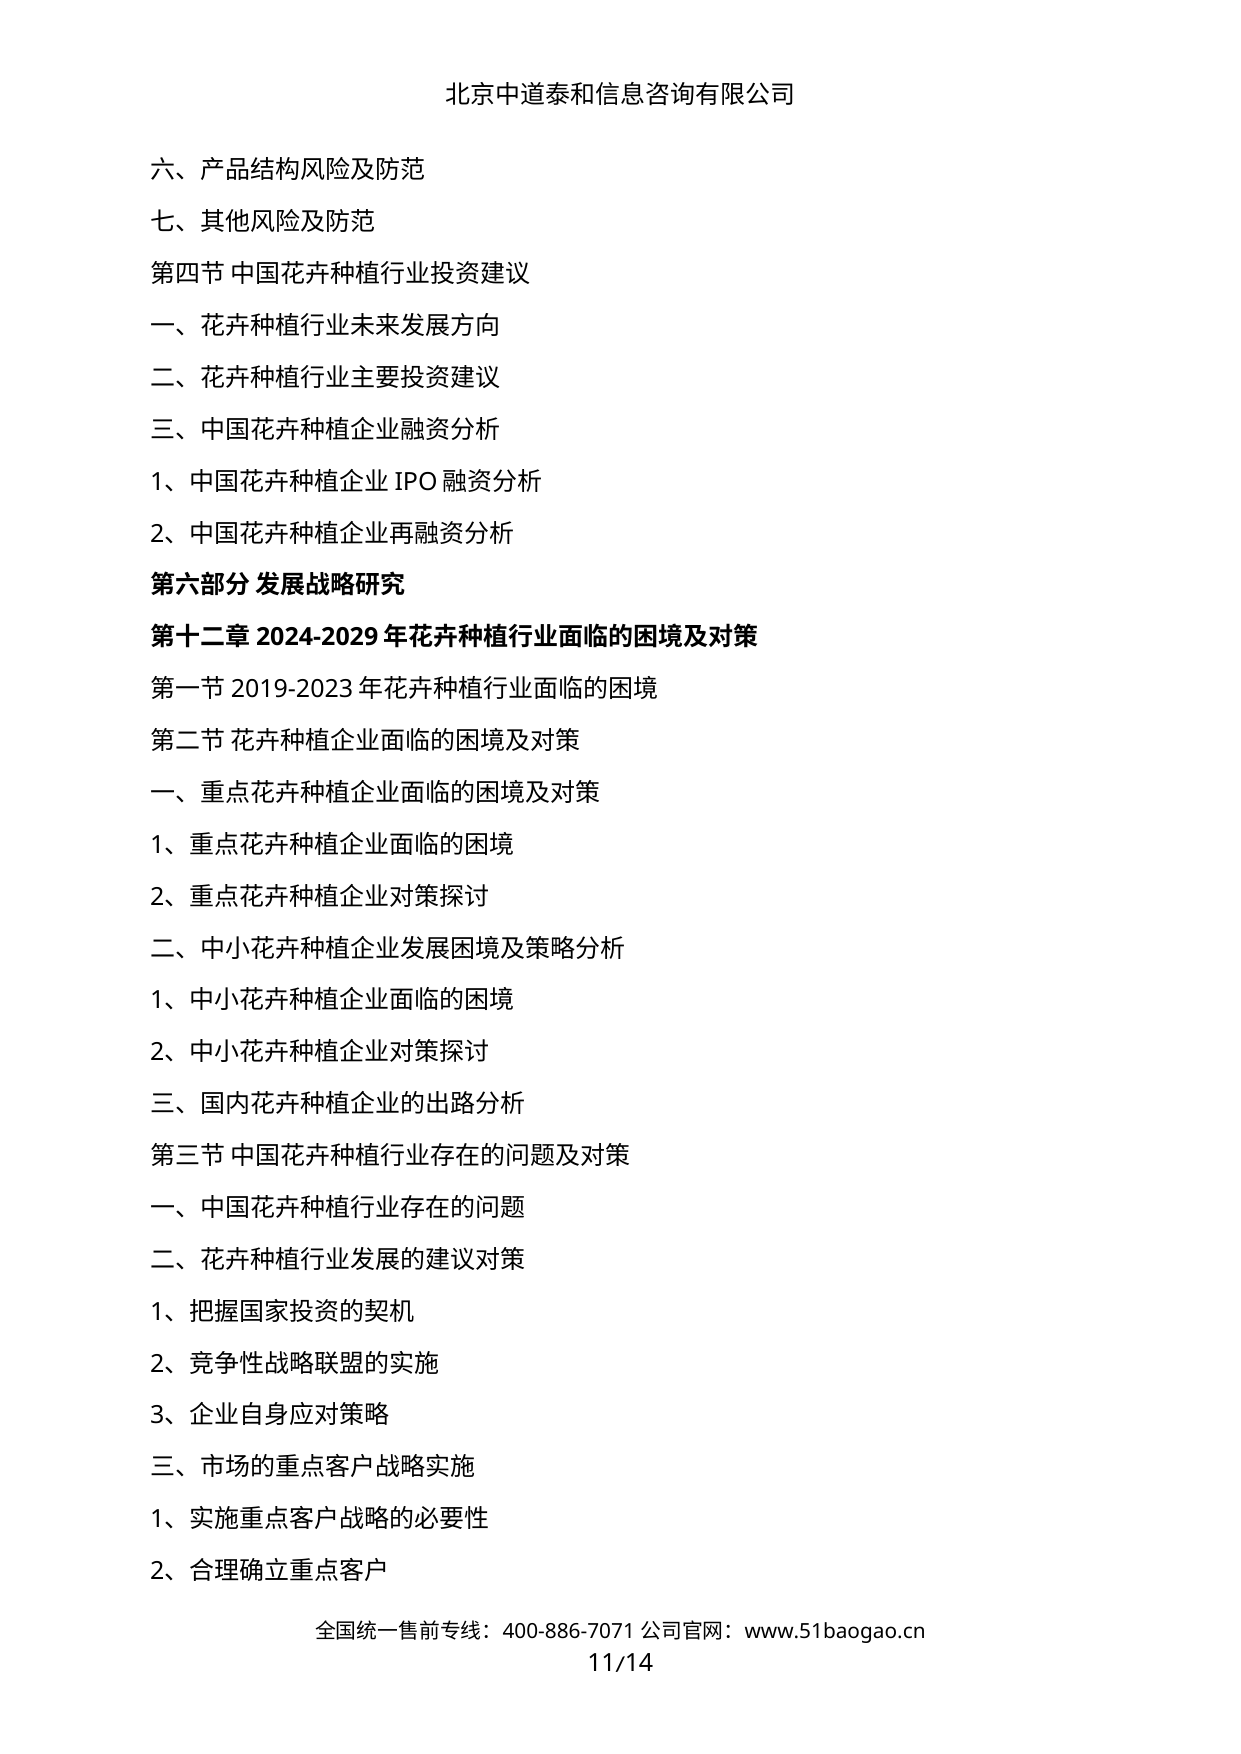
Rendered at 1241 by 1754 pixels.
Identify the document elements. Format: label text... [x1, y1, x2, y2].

text 1、实施重点客户战略的必要性 [150, 1499, 1090, 1535]
text 三、国内花卉种植企业的出路分析 [150, 1084, 1090, 1120]
text 一、花卉种植行业未来发展方向 [150, 306, 1090, 342]
text 2、中国花卉种植企业再融资分析 [150, 513, 1090, 549]
text 三、市场的重点客户战略实施 [150, 1447, 1090, 1483]
text 1、重点花卉种植企业面临的困境 [150, 824, 1090, 861]
text 二、中小花卉种植企业发展困境及策略分析 [150, 928, 1090, 964]
text 第二节 花卉种植企业面临的困境及对策 [150, 721, 1090, 757]
text 1、中国花卉种植企业IPO融资分析 [150, 461, 1090, 497]
text 七、其他风险及防范 [150, 202, 1090, 238]
text 二、花卉种植行业主要投资建议 [150, 357, 1090, 394]
text 2、重点花卉种植企业对策探讨 [150, 876, 1090, 912]
text 第一节 2019-2023年花卉种植行业面临的困境 [150, 669, 1090, 705]
text 第三节 中国花卉种植行业存在的问题及对策 [150, 1136, 1090, 1172]
text 1、把握国家投资的契机 [150, 1291, 1090, 1327]
text 2、中小花卉种植企业对策探讨 [150, 1032, 1090, 1068]
text 一、中国花卉种植行业存在的问题 [150, 1187, 1090, 1224]
text 1、中小花卉种植企业面临的困境 [150, 980, 1090, 1016]
text 三、中国花卉种植企业融资分析 [150, 409, 1090, 446]
text 第十二章 2024-2029年花卉种植行业面临的困境及对策 [150, 617, 1090, 653]
text 2、合理确立重点客户 [150, 1551, 1090, 1587]
text 第四节 中国花卉种植行业投资建议 [150, 254, 1090, 290]
text 二、花卉种植行业发展的建议对策 [150, 1239, 1090, 1276]
text 2、竞争性战略联盟的实施 [150, 1343, 1090, 1379]
text 3、企业自身应对策略 [150, 1395, 1090, 1431]
text 六、产品结构风险及防范 [150, 150, 1090, 186]
text 一、重点花卉种植企业面临的困境及对策 [150, 772, 1090, 809]
text 第六部分 发展战略研究 [150, 565, 1090, 601]
